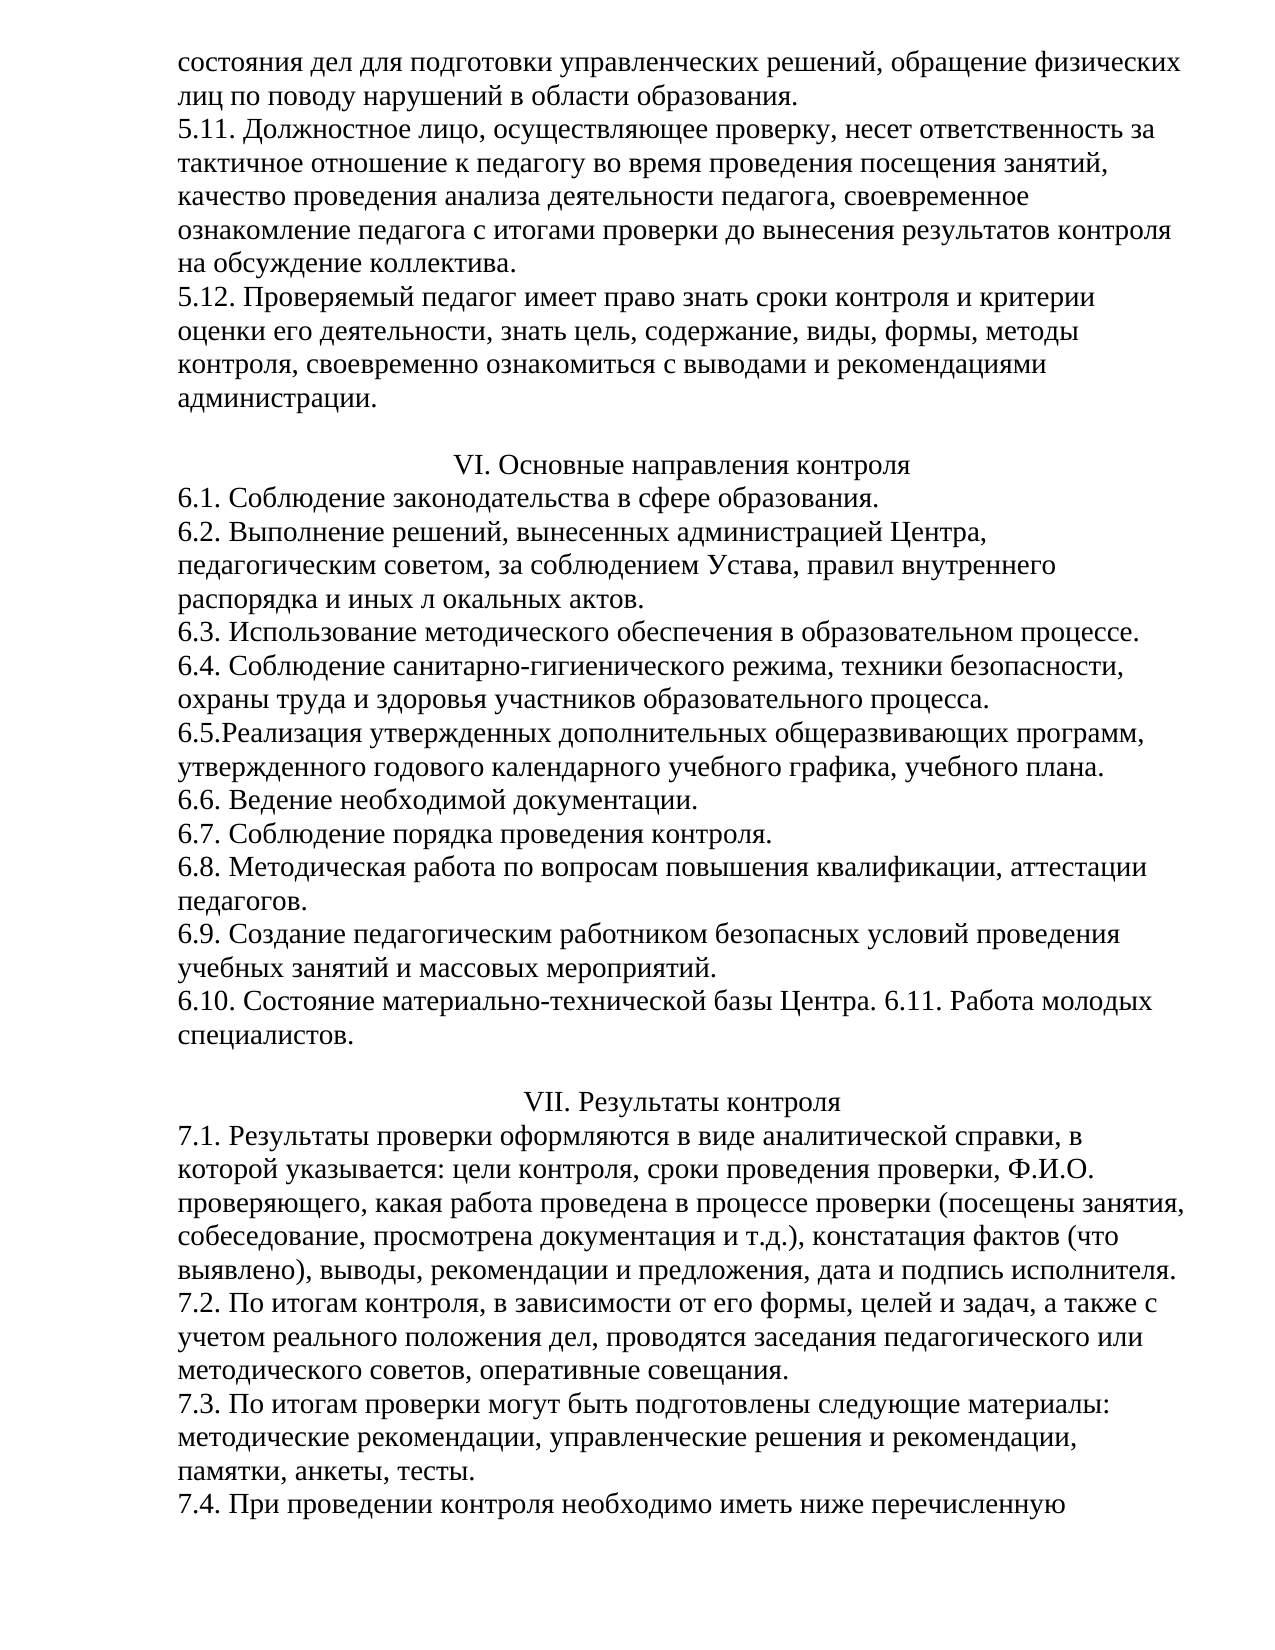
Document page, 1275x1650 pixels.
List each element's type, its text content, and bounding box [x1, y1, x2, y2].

text учебных занятий и массовых мероприятий. [177, 950, 1186, 983]
text 6.9. Создание педагогическим работником безопасных условий проведения [177, 916, 1186, 950]
text 7.2. По итогам контроля, в зависимости от его формы, целей и задач, а также с учетом реального положения дел, проводятся заседания педагогического или методического советов, оперативные совещания. [177, 1285, 1186, 1386]
text 7.1. Результаты проверки оформляются в виде аналитической справки, в которой указывается: цели контроля, сроки проведения проверки, Ф.И.О. проверяющего, какая работа проведена в процессе проверки (посещены занятия, собеседование, просмотрена документация и т.д.), констатация фактов (что выявлено), выводы, рекомендации и предложения, дата и подпись исполнителя. [177, 1118, 1186, 1285]
text 5.11. Должностное лицо, осуществляющее проверку, несет ответственность за тактичное отношение к педагогу во время проведения посещения занятий, качество проведения анализа деятельности педагога, своевременное ознакомление педагога с итогами проверки до вынесения результатов контроля на обсуждение коллектива. [177, 111, 1186, 279]
text педагогов. [177, 883, 1186, 916]
text 6.8. Методическая работа по вопросам повышения квалификации, аттестации [177, 849, 1186, 883]
text 5.12. Проверяемый педагог имеет право знать сроки контроля и критерии оценки его деятельности, знать цель, содержание, виды, формы, методы контроля, своевременно ознакомиться с выводами и рекомендациями администрации. [177, 279, 1186, 413]
text 6.5.Реализация утвержденных дополнительных общеразвивающих программ, утвержденного годового календарного учебного графика, учебного плана. [177, 715, 1186, 782]
text VII. Результаты контроля [177, 1084, 1186, 1118]
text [177, 1487, 1186, 1520]
text 6.6. Ведение необходимой документации. [177, 782, 1186, 816]
text 6.2. Выполнение решений, вынесенных администрацией Центра, педагогическим советом, за соблюдением Устава, правил внутреннего распорядка и иных л окальных актов. [177, 514, 1186, 614]
text 6.7. Соблюдение порядка проведения контроля. [177, 816, 1186, 849]
text 6.3. Использование методического обеспечения в образовательном процессе. [177, 614, 1186, 648]
text 7.3. По итогам проверки могут быть подготовлены следующие материалы: методические рекомендации, управленческие решения и рекомендации, памятки, анкеты, тесты. [177, 1386, 1186, 1487]
text VI. Основные направления контроля [177, 447, 1186, 480]
text 6.1. Соблюдение законодательства в сфере образования. [177, 480, 1186, 514]
text 6.10. Состояние материально-технической базы Центра. 6.11. Работа молодых специалистов. [177, 983, 1186, 1051]
text 6.4. Соблюдение санитарно-гигиенического режима, техники безопасности, охраны труда и здоровья участников образовательного процесса. [177, 648, 1186, 715]
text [177, 44, 1186, 111]
